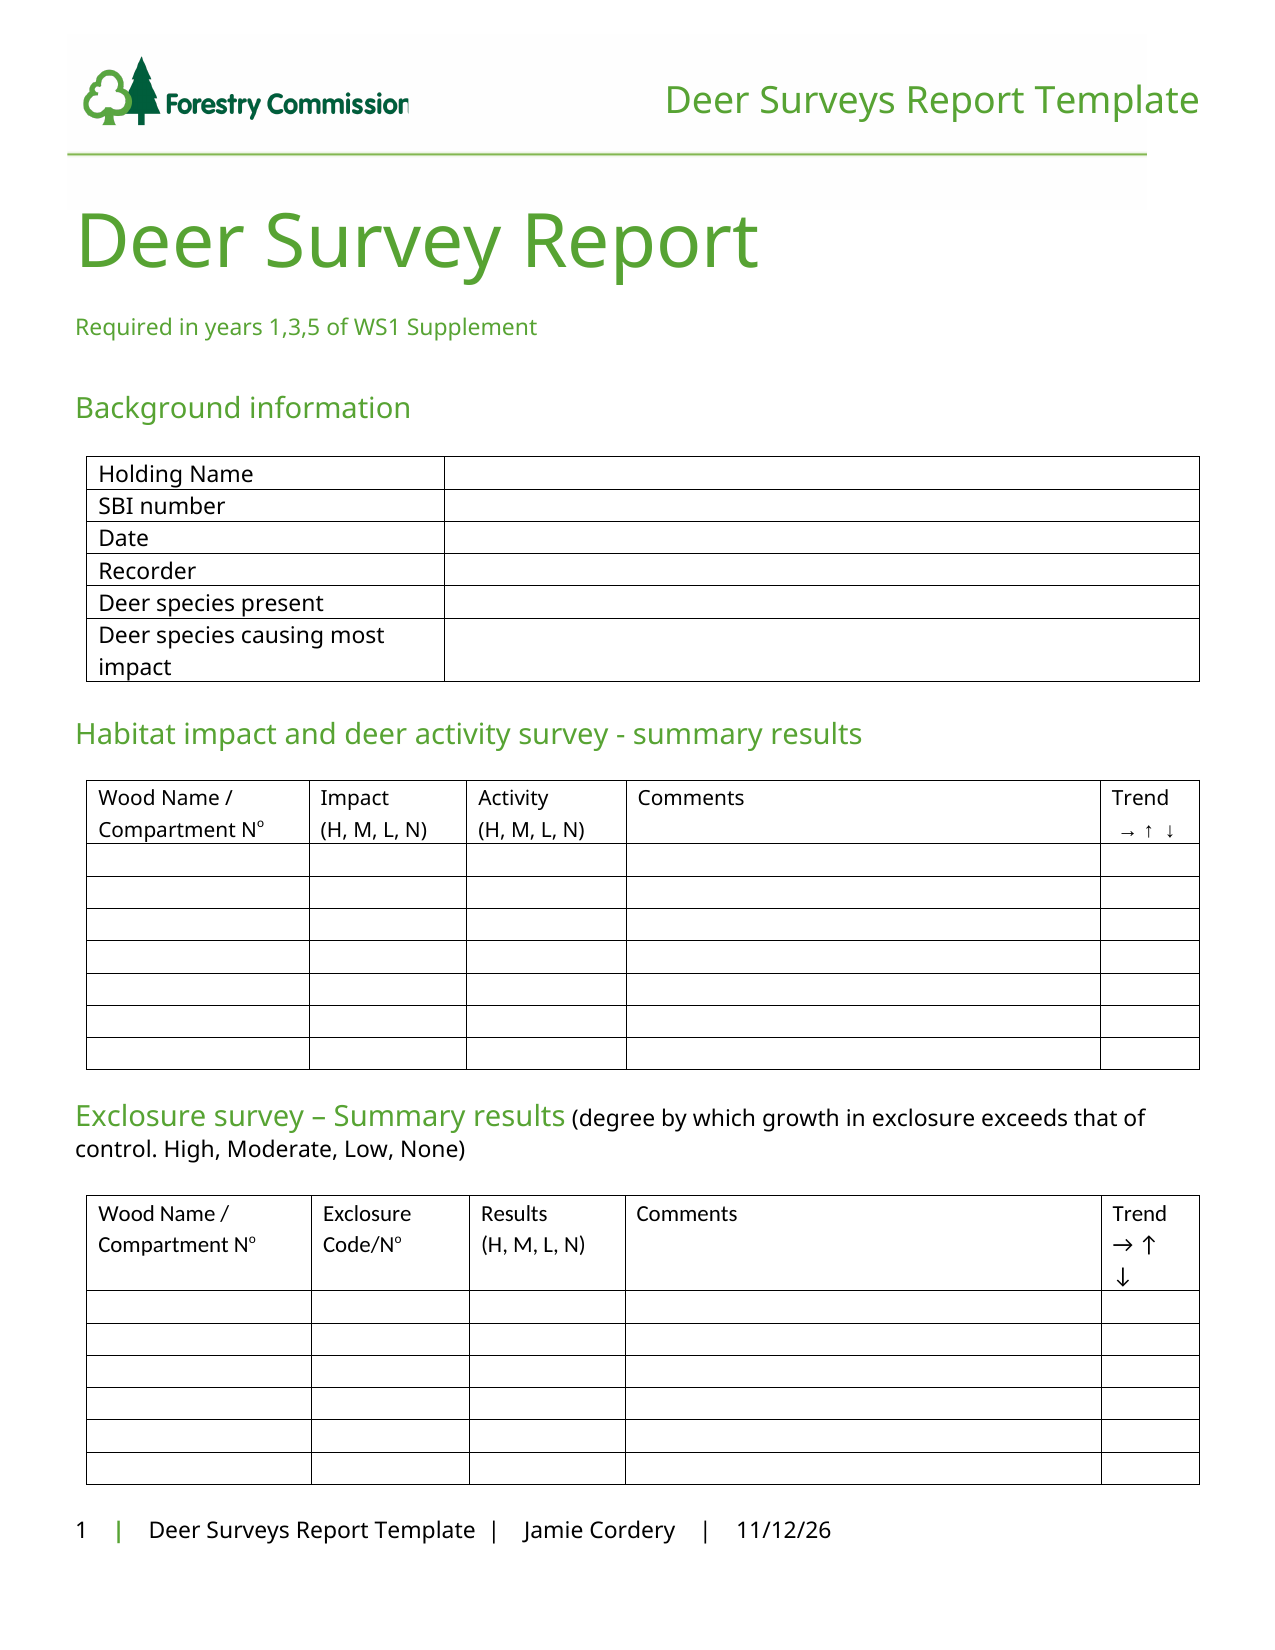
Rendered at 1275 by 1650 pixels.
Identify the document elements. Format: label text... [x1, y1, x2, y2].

table_header Trend → ↑ ↓ [1102, 1196, 1199, 1290]
table_cell [1101, 1006, 1199, 1037]
table_cell [467, 941, 626, 972]
table_cell [470, 1291, 625, 1322]
table_cell Deer species present [87, 586, 444, 618]
table_cell [467, 1038, 626, 1069]
table_cell [627, 844, 1100, 876]
table_cell [445, 522, 1199, 553]
table_cell [87, 909, 309, 940]
table_cell [467, 1006, 626, 1037]
subtitle Deer Survey Report [75, 187, 1200, 289]
table_cell [87, 1324, 311, 1355]
table_header Impact (H, M, L, N) [310, 781, 466, 843]
table_cell [627, 941, 1100, 972]
table_cell [87, 877, 309, 908]
table_cell [626, 1291, 1101, 1322]
table_cell [312, 1291, 469, 1322]
table_cell [1101, 974, 1199, 1005]
table_header Exclosure Code/No [312, 1196, 469, 1290]
table_cell [87, 974, 309, 1005]
table_header Wood Name / Compartment No [87, 781, 309, 843]
table_cell [467, 909, 626, 940]
subtitle Required in years 1,3,5 of WS1 Supplement [75, 310, 1200, 342]
table_cell [312, 1453, 469, 1484]
table_cell [445, 554, 1199, 585]
table_cell [445, 586, 1199, 618]
table_header Results (H, M, L, N) [470, 1196, 625, 1290]
table_cell SBI number [87, 490, 444, 521]
table_cell [1102, 1324, 1199, 1355]
table_cell [1102, 1291, 1199, 1322]
table_cell Recorder [87, 554, 444, 585]
table_cell [1101, 941, 1199, 972]
table_cell [470, 1388, 625, 1419]
table_cell [445, 619, 1199, 681]
table_cell [627, 1038, 1100, 1069]
table_cell [626, 1356, 1101, 1387]
table_cell [626, 1388, 1101, 1419]
table_cell [1101, 909, 1199, 940]
table_cell [87, 941, 309, 972]
table_header Comments [626, 1196, 1101, 1290]
table_cell [1102, 1420, 1199, 1452]
table_header [445, 457, 1199, 488]
table_cell [87, 1038, 309, 1069]
text Habitat impact and deer activity survey - summary results [75, 713, 1200, 753]
table_cell [470, 1420, 625, 1452]
table_cell [470, 1324, 625, 1355]
table_cell [310, 974, 466, 1005]
table_cell [627, 1006, 1100, 1037]
table_cell [1101, 844, 1199, 876]
table_cell [87, 1356, 311, 1387]
table_header Holding Name [87, 457, 444, 488]
table_cell [87, 1453, 311, 1484]
table_cell [467, 844, 626, 876]
table_cell [626, 1324, 1101, 1355]
table_cell [627, 909, 1100, 940]
table_cell [87, 1291, 311, 1322]
table_cell Date [87, 522, 444, 553]
text Background information [75, 394, 1200, 425]
table_cell [312, 1356, 469, 1387]
table_header Trend → ↑ ↓ [1101, 781, 1199, 843]
table_cell [87, 844, 309, 876]
table_cell [627, 974, 1100, 1005]
table_cell [87, 1006, 309, 1037]
table_cell [467, 974, 626, 1005]
table_cell [626, 1453, 1101, 1484]
table_cell [310, 844, 466, 876]
table_cell [87, 1420, 311, 1452]
table_cell Deer species causing most impact [87, 619, 444, 681]
table_cell [310, 1038, 466, 1069]
table_cell [87, 1388, 311, 1419]
table_cell [1101, 877, 1199, 908]
table_header Comments [627, 781, 1100, 843]
table_cell [310, 941, 466, 972]
table_cell [312, 1324, 469, 1355]
table_cell [470, 1453, 625, 1484]
table_cell [312, 1420, 469, 1452]
table_header Wood Name / Compartment No [87, 1196, 311, 1290]
table_cell [1102, 1388, 1199, 1419]
table_cell [626, 1420, 1101, 1452]
table_cell [1102, 1453, 1199, 1484]
table_cell [445, 490, 1199, 521]
table_cell [310, 909, 466, 940]
table_cell [312, 1388, 469, 1419]
table_header Activity (H, M, L, N) [467, 781, 626, 843]
table_cell [627, 877, 1100, 908]
table_cell [310, 1006, 466, 1037]
table_cell [1102, 1356, 1199, 1387]
table_cell [1101, 1038, 1199, 1069]
table_cell [470, 1356, 625, 1387]
picture [67, 34, 1147, 210]
table_cell [310, 877, 466, 908]
table_cell [467, 877, 626, 908]
text Exclosure survey – Summary results (degree by which growth in exclosure exceeds that of control. High, Moderate, Low, None) [75, 1102, 1200, 1164]
